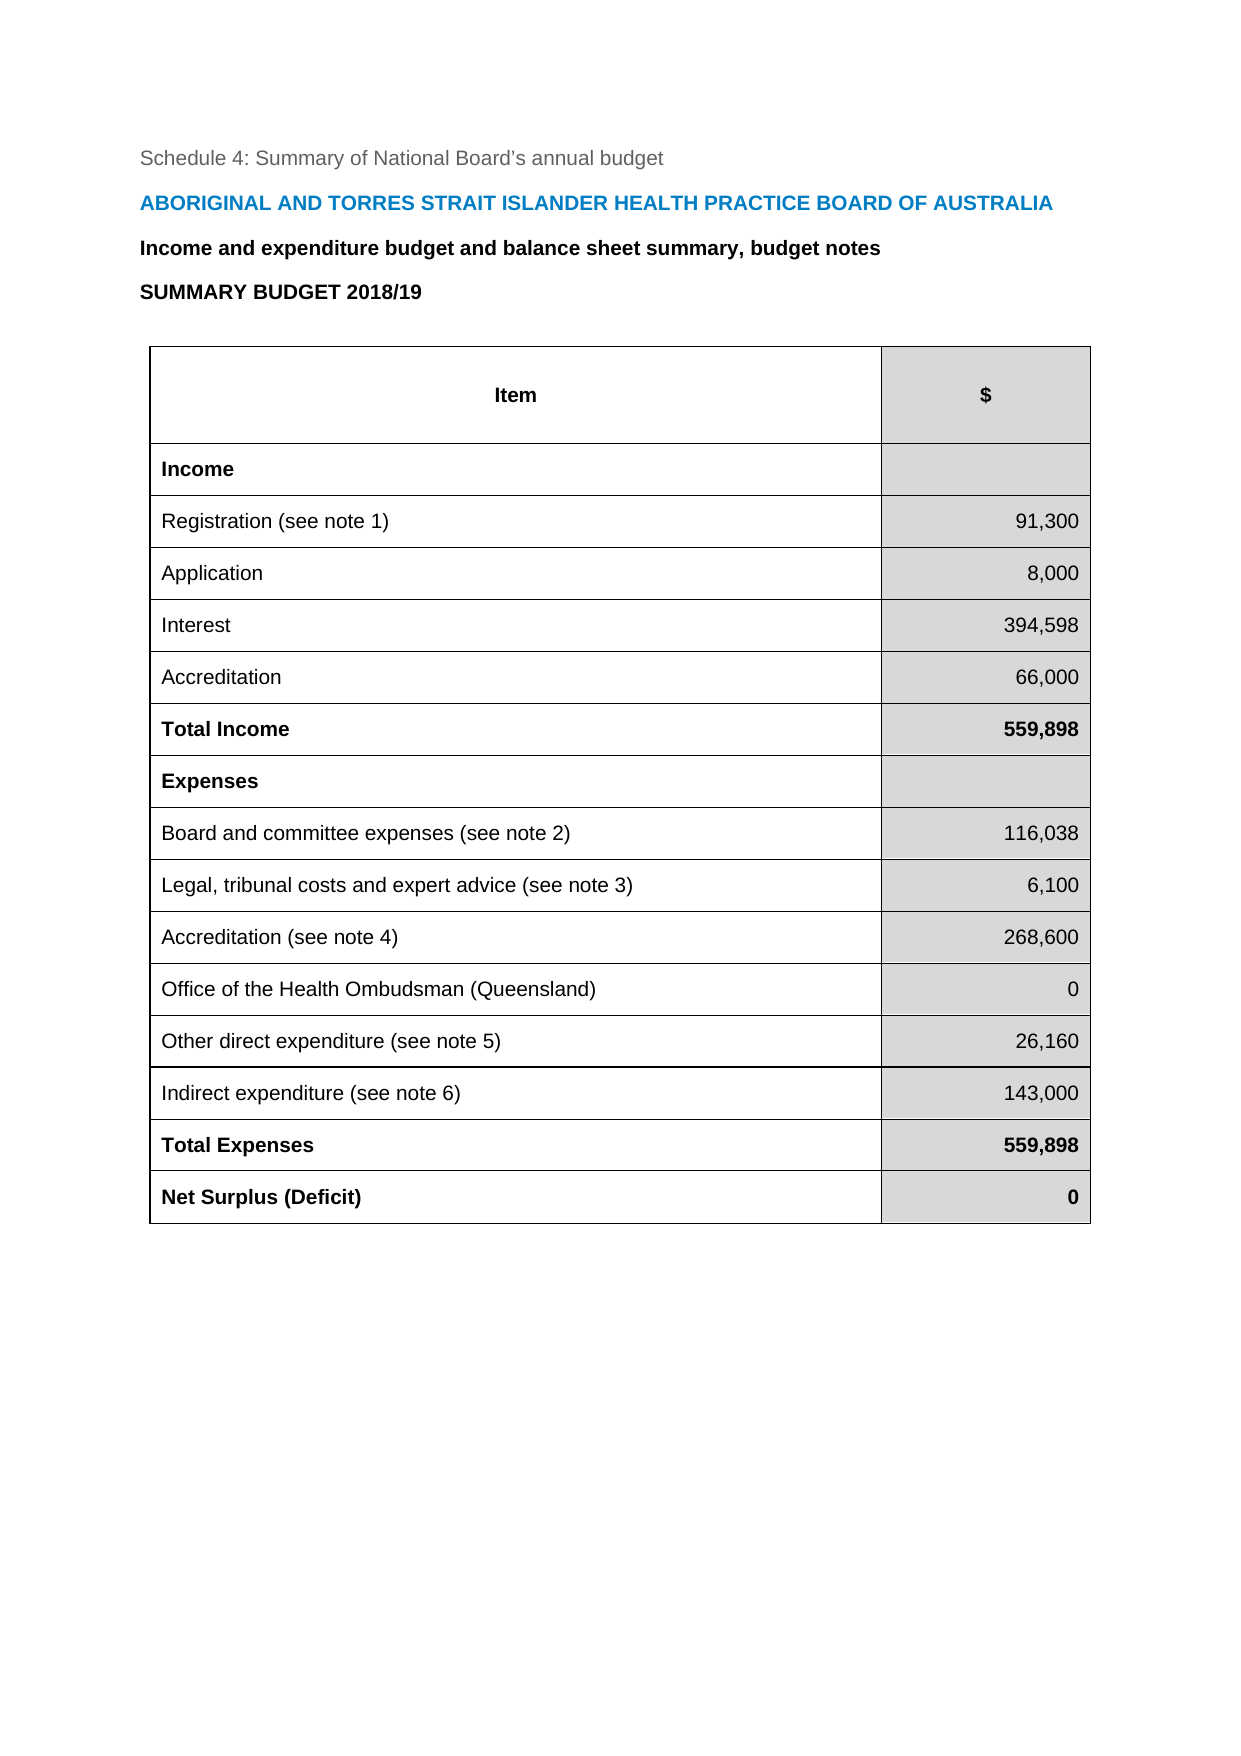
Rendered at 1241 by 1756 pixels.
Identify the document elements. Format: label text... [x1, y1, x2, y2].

table_cell Expenses [151, 756, 881, 807]
table_cell 143,000 [882, 1068, 1090, 1118]
table_cell 116,038 [882, 808, 1090, 858]
table_cell Total Income [151, 704, 881, 754]
table_cell Indirect expenditure (see note 6) [151, 1068, 881, 1118]
table_cell Interest [151, 600, 881, 651]
table_cell Accreditation (see note 4) [151, 912, 881, 962]
table_cell Accreditation [151, 652, 881, 703]
table_cell Board and committee expenses (see note 2) [151, 808, 881, 858]
table_cell Net Surplus (Deficit) [151, 1171, 881, 1222]
table_cell Office of the Health Ombudsman (Queensland) [151, 964, 881, 1014]
text ABORIGINAL AND TORRES STRAIT ISLANDER HEALTH PRACTICE BOARD OF AUSTRALIA [139, 191, 1086, 214]
subtitle Schedule 4: Summary of National Board’s annual budget [139, 146, 1086, 170]
table_cell 6,100 [882, 860, 1090, 911]
table_cell 66,000 [882, 652, 1090, 703]
table_cell 268,600 [882, 912, 1090, 962]
table_cell 559,898 [882, 1120, 1090, 1170]
table_cell Total Expenses [151, 1120, 881, 1170]
table_header Item [151, 347, 881, 443]
table_cell 91,300 [882, 496, 1090, 547]
table_cell 8,000 [882, 548, 1090, 599]
table_cell [882, 444, 1090, 495]
table_cell 0 [882, 1171, 1090, 1222]
table_cell Application [151, 548, 881, 599]
table_header $ [882, 347, 1090, 443]
table_cell [882, 756, 1090, 807]
subtitle Income and expenditure budget and balance sheet summary, budget notes [139, 235, 1086, 259]
text SUMMARY BUDGET 2018/19 [139, 280, 1086, 304]
table_cell 559,898 [882, 704, 1090, 754]
table_cell Income [151, 444, 881, 495]
table_cell 26,160 [882, 1016, 1090, 1066]
table_cell 394,598 [882, 600, 1090, 651]
table_cell Registration (see note 1) [151, 496, 881, 547]
table_cell 0 [882, 964, 1090, 1014]
table_cell Other direct expenditure (see note 5) [151, 1016, 881, 1066]
table_cell Legal, tribunal costs and expert advice (see note 3) [151, 860, 881, 911]
